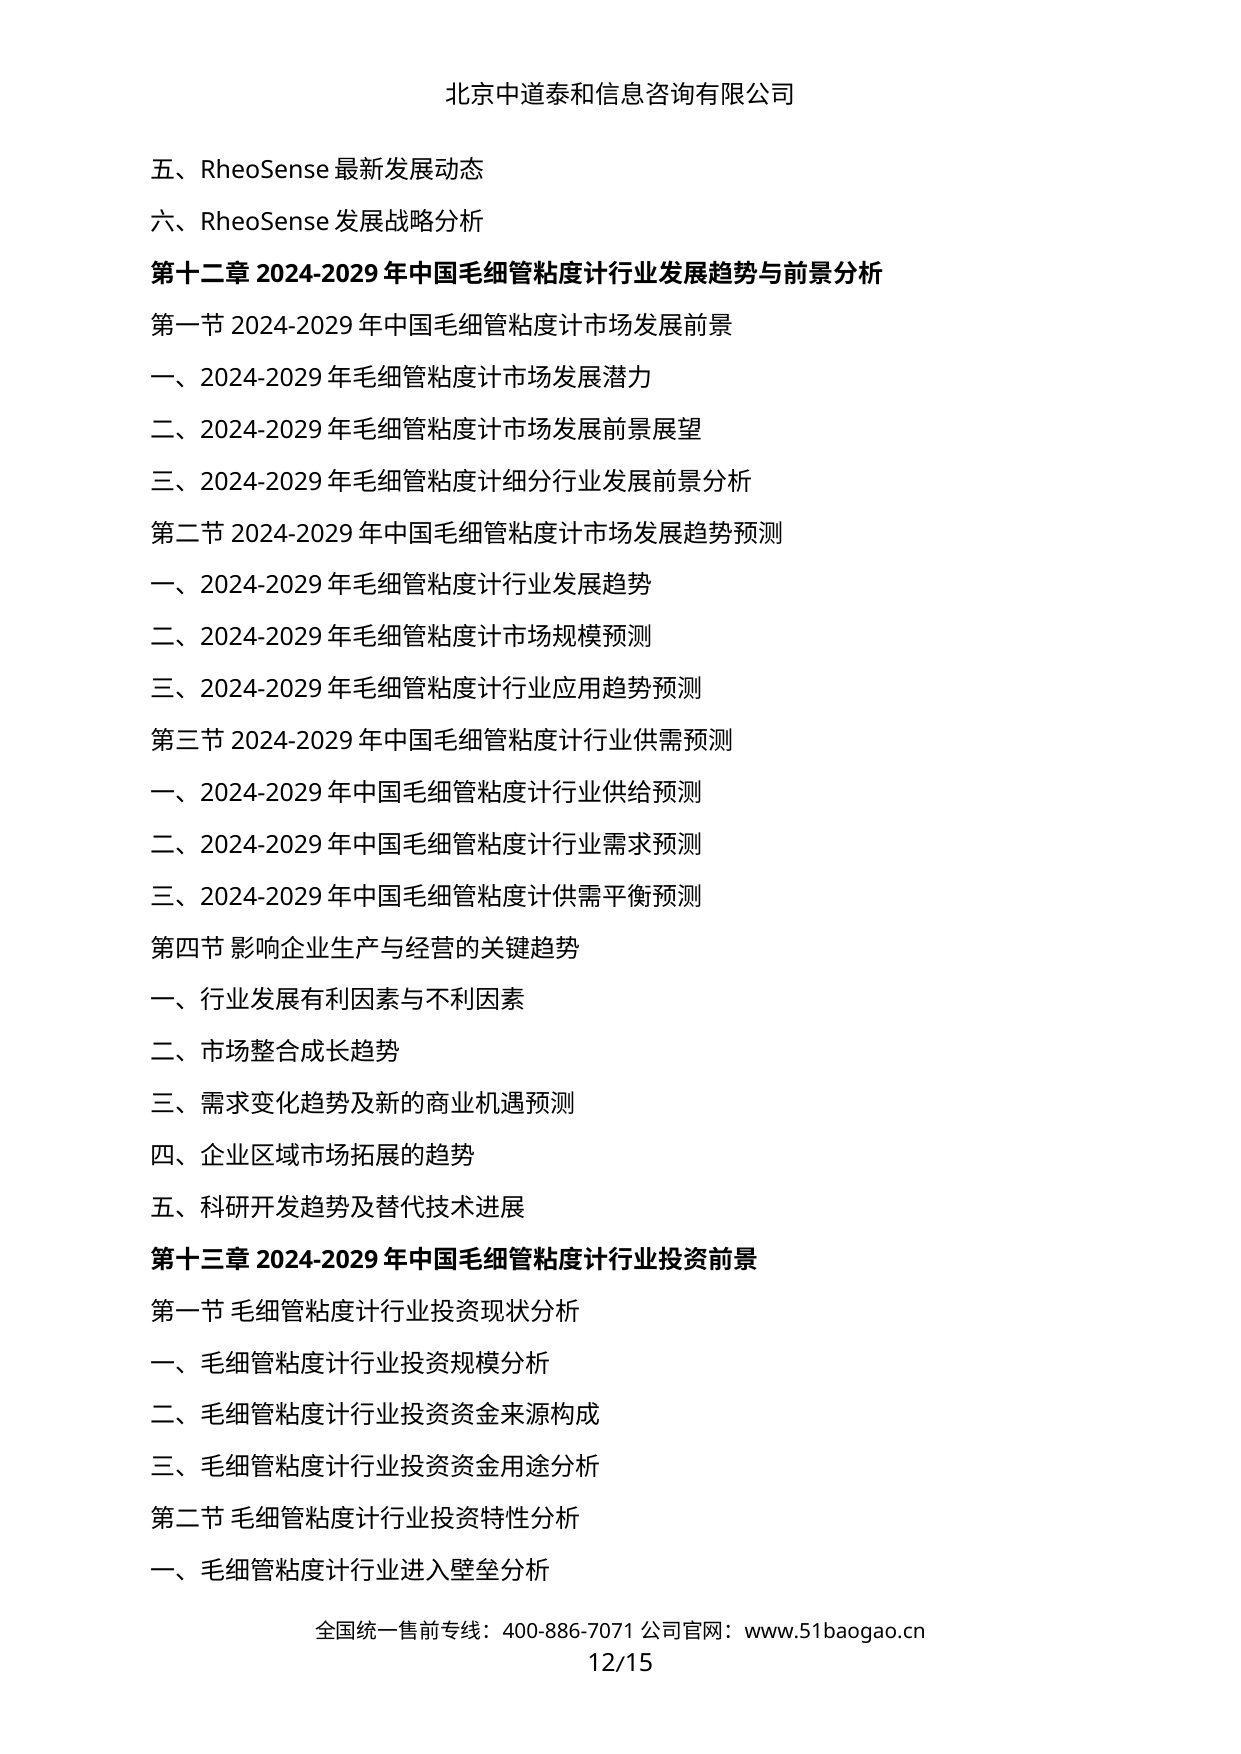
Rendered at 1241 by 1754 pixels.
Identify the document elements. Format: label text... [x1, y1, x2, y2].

text 一、2024-2029年中国毛细管粘度计行业供给预测 [150, 772, 1090, 809]
text 二、2024-2029年毛细管粘度计市场规模预测 [150, 617, 1090, 653]
text 第十二章 2024-2029年中国毛细管粘度计行业发展趋势与前景分析 [150, 254, 1090, 290]
text 一、2024-2029年毛细管粘度计行业发展趋势 [150, 565, 1090, 601]
text 二、2024-2029年中国毛细管粘度计行业需求预测 [150, 824, 1090, 861]
text 一、毛细管粘度计行业投资规模分析 [150, 1343, 1090, 1379]
text 五、科研开发趋势及替代技术进展 [150, 1187, 1090, 1224]
text 五、RheoSense最新发展动态 [150, 150, 1090, 186]
text 三、毛细管粘度计行业投资资金用途分析 [150, 1447, 1090, 1483]
text 第二节 毛细管粘度计行业投资特性分析 [150, 1499, 1090, 1535]
text 一、2024-2029年毛细管粘度计市场发展潜力 [150, 357, 1090, 394]
text 三、2024-2029年中国毛细管粘度计供需平衡预测 [150, 876, 1090, 912]
text 第一节 2024-2029年中国毛细管粘度计市场发展前景 [150, 306, 1090, 342]
text 第二节 2024-2029年中国毛细管粘度计市场发展趋势预测 [150, 513, 1090, 549]
text 二、毛细管粘度计行业投资资金来源构成 [150, 1395, 1090, 1431]
text 第一节 毛细管粘度计行业投资现状分析 [150, 1291, 1090, 1327]
text 三、2024-2029年毛细管粘度计细分行业发展前景分析 [150, 461, 1090, 497]
text 第十三章 2024-2029年中国毛细管粘度计行业投资前景 [150, 1239, 1090, 1276]
text 四、企业区域市场拓展的趋势 [150, 1136, 1090, 1172]
text 二、2024-2029年毛细管粘度计市场发展前景展望 [150, 409, 1090, 446]
text 第三节 2024-2029年中国毛细管粘度计行业供需预测 [150, 721, 1090, 757]
text 一、毛细管粘度计行业进入壁垒分析 [150, 1551, 1090, 1587]
text 六、RheoSense发展战略分析 [150, 202, 1090, 238]
text 三、需求变化趋势及新的商业机遇预测 [150, 1084, 1090, 1120]
text 一、行业发展有利因素与不利因素 [150, 980, 1090, 1016]
text 二、市场整合成长趋势 [150, 1032, 1090, 1068]
text 第四节 影响企业生产与经营的关键趋势 [150, 928, 1090, 964]
text 三、2024-2029年毛细管粘度计行业应用趋势预测 [150, 669, 1090, 705]
